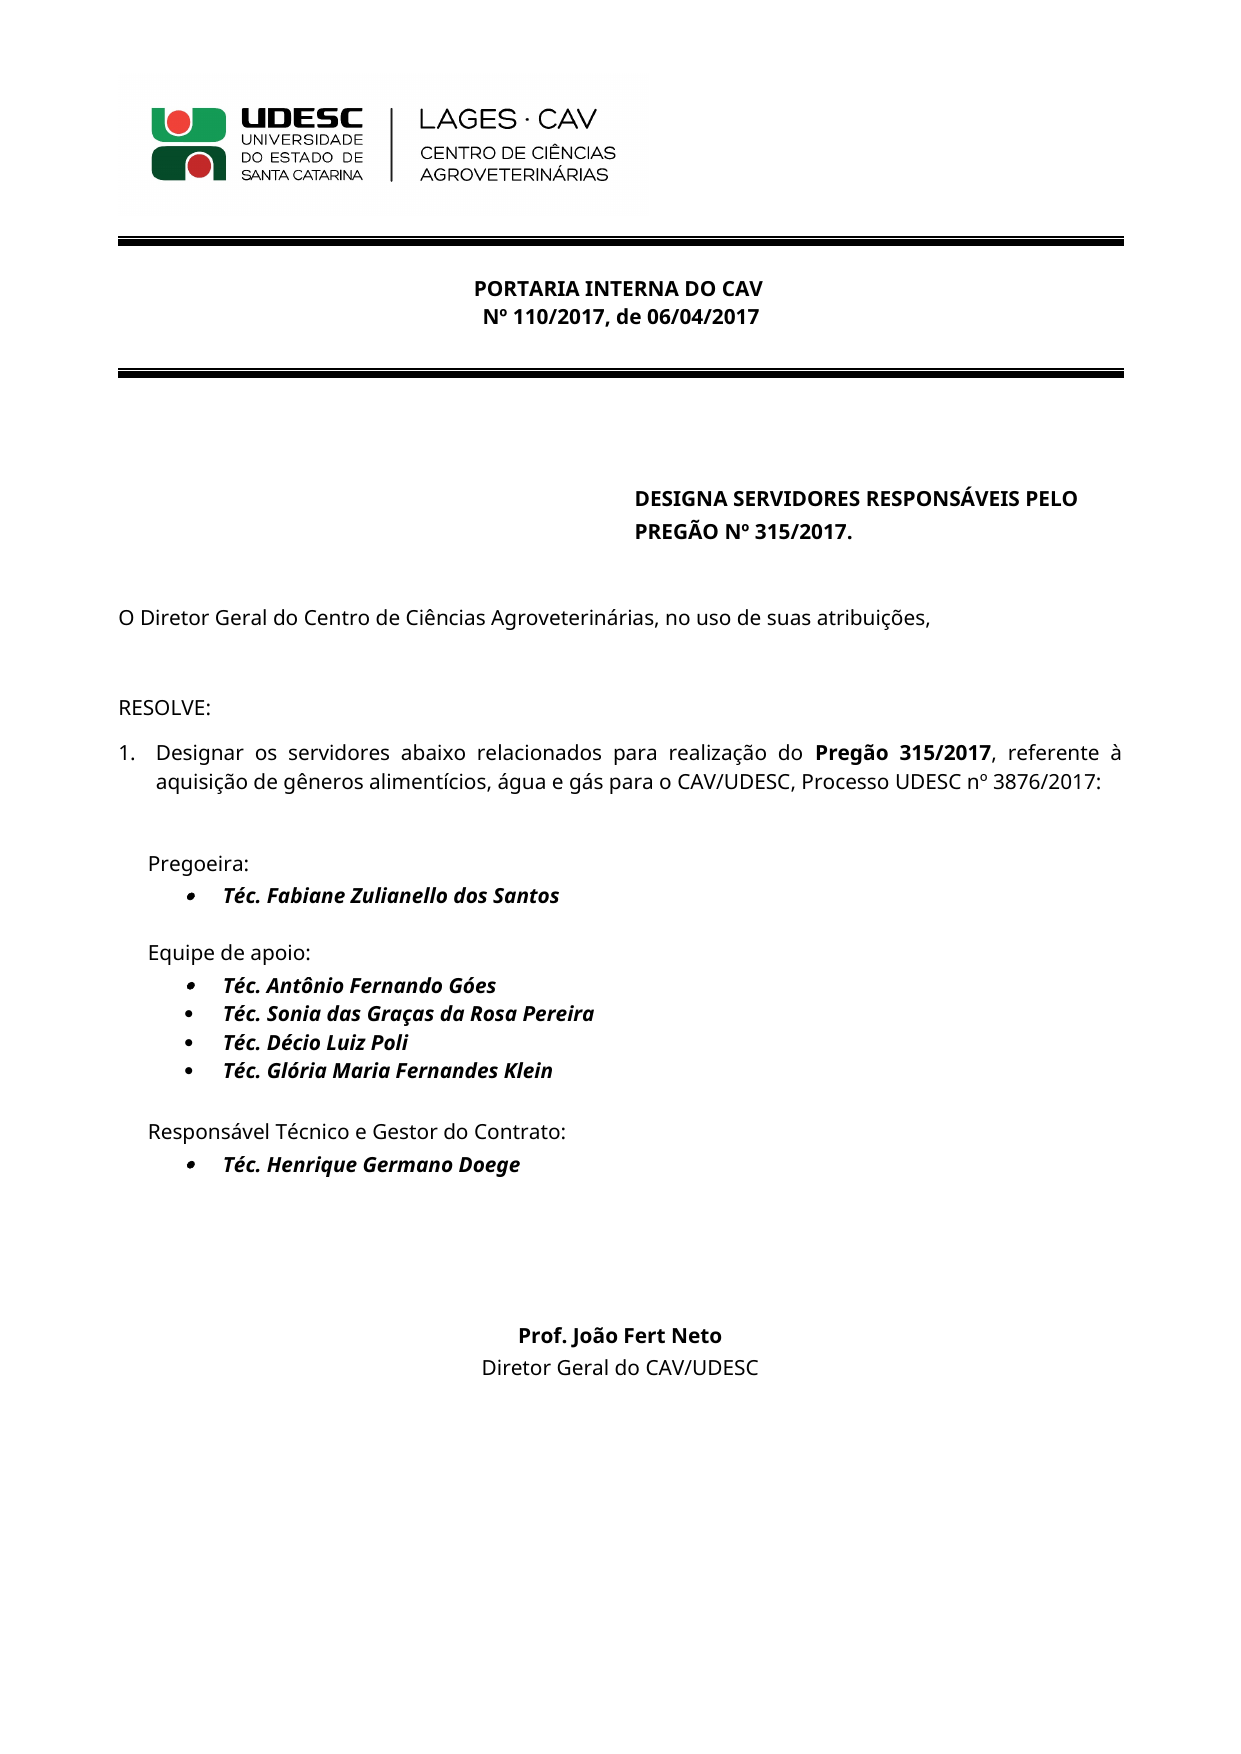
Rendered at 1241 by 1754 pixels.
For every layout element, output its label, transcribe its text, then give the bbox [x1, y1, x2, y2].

text DESIGNA SERVIDORES RESPONSÁVEIS PELO PREGÃO Nº 315/2017. [634, 484, 1122, 546]
list Téc. Sonia das Graças da Rosa Pereira [185, 999, 1122, 1028]
table_header PORTARIA INTERNA DO CAV Nº 110/2017, de 06/04/2017 [118, 246, 1123, 368]
picture [118, 73, 649, 216]
list Téc. Fabiane Zulianello dos Santos [185, 881, 1122, 910]
text Prof. João Fert Neto [118, 1321, 1122, 1349]
text Pregoeira: [148, 849, 1122, 877]
list Designar os servidores abaixo relacionados para realização do Pregão 315/2017, referente à aquisição de gêneros alimentícios, água e gás para o CAV/UDESC, Processo UDESC nº 3876/2017: [118, 738, 1122, 795]
text Diretor Geral do CAV/UDESC [118, 1353, 1122, 1382]
list Téc. Glória Maria Fernandes Klein [185, 1056, 1122, 1084]
text Responsável Técnico e Gestor do Contrato: [148, 1117, 1122, 1146]
list Téc. Décio Luiz Poli [185, 1028, 1122, 1056]
text RESOLVE: [118, 693, 1122, 722]
text O Diretor Geral do Centro de Ciências Agroveterinárias, no uso de suas atribuições, [118, 603, 1122, 632]
text Equipe de apoio: [148, 938, 1122, 967]
list Téc. Henrique Germano Doege [185, 1150, 1122, 1178]
list Téc. Antônio Fernando Góes [185, 971, 1122, 999]
